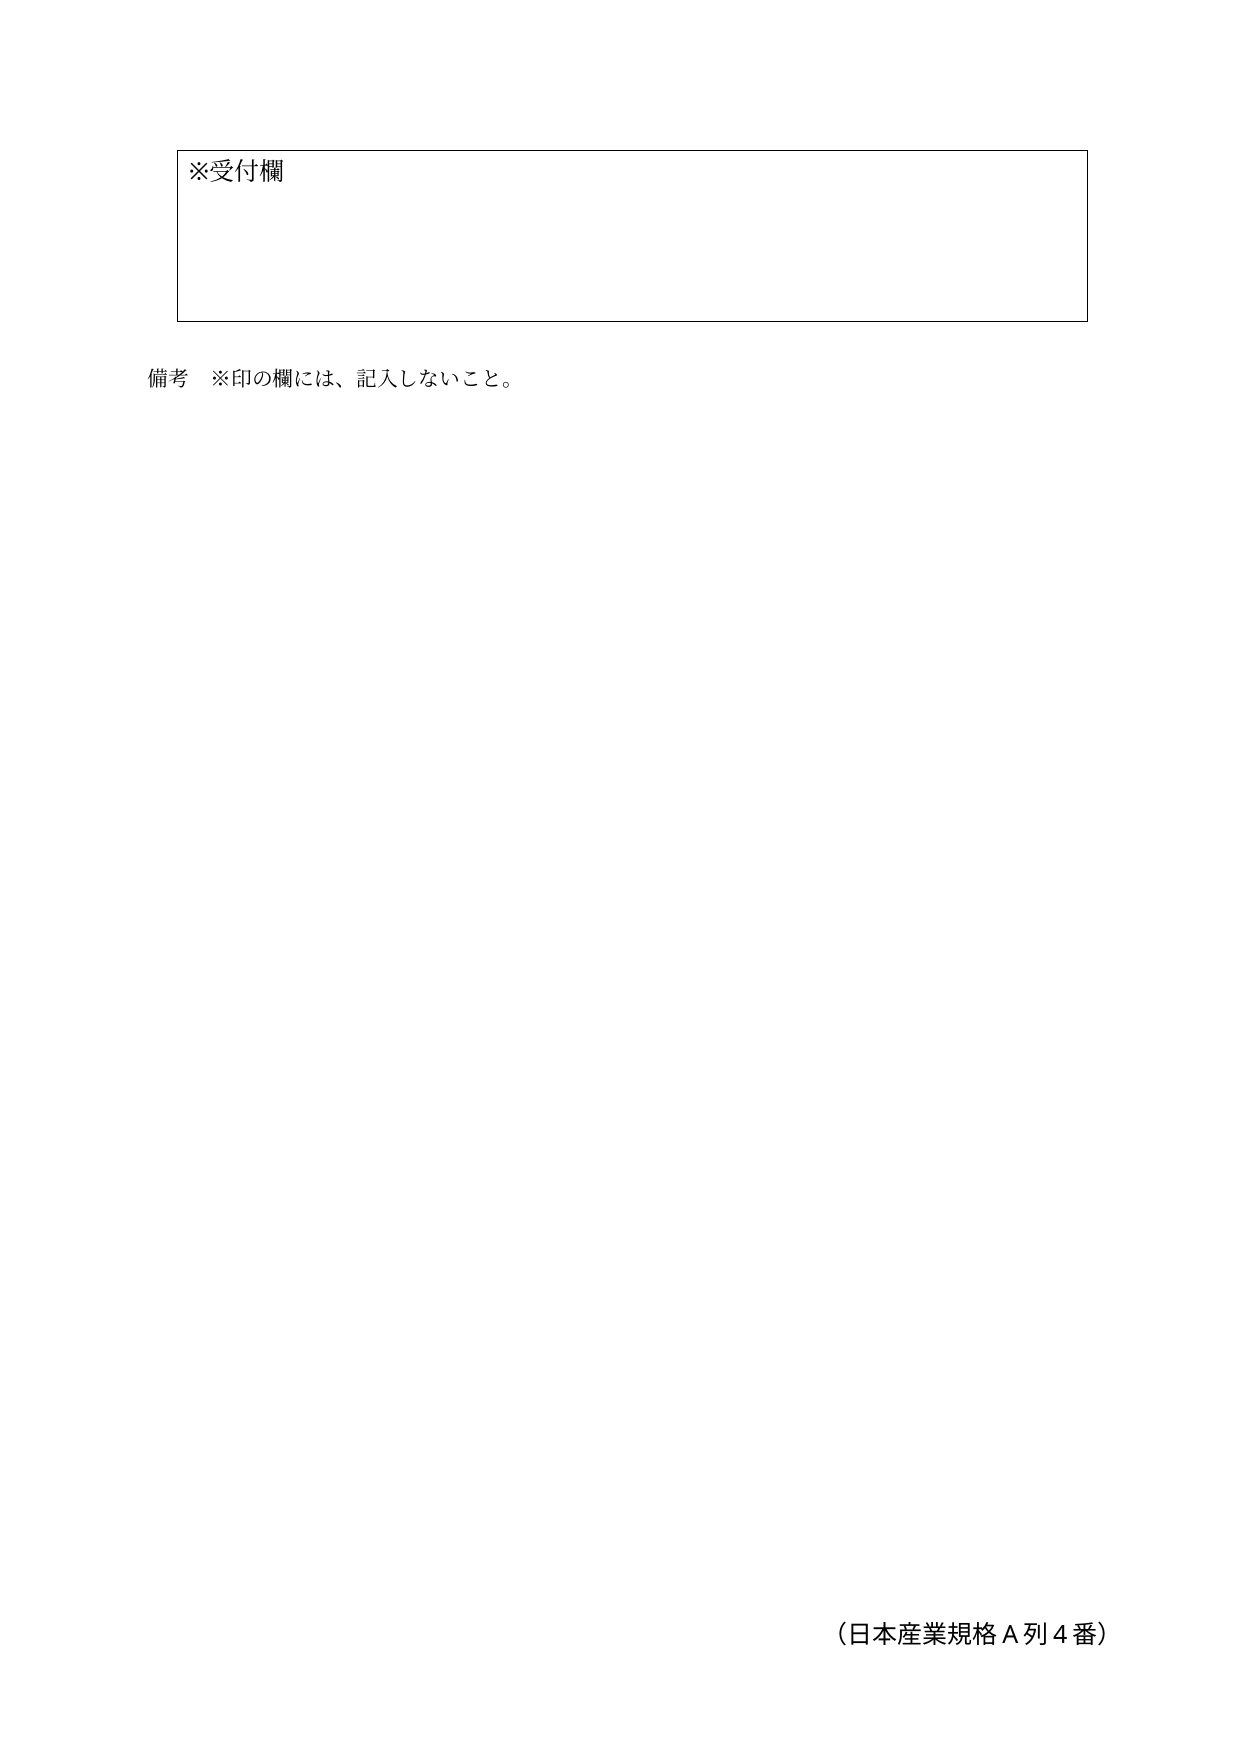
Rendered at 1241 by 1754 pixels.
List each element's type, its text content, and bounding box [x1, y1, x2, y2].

table_cell ※受付欄 [178, 151, 1087, 321]
text 備考 ※印の欄には、記入しないこと。 [148, 359, 1122, 397]
